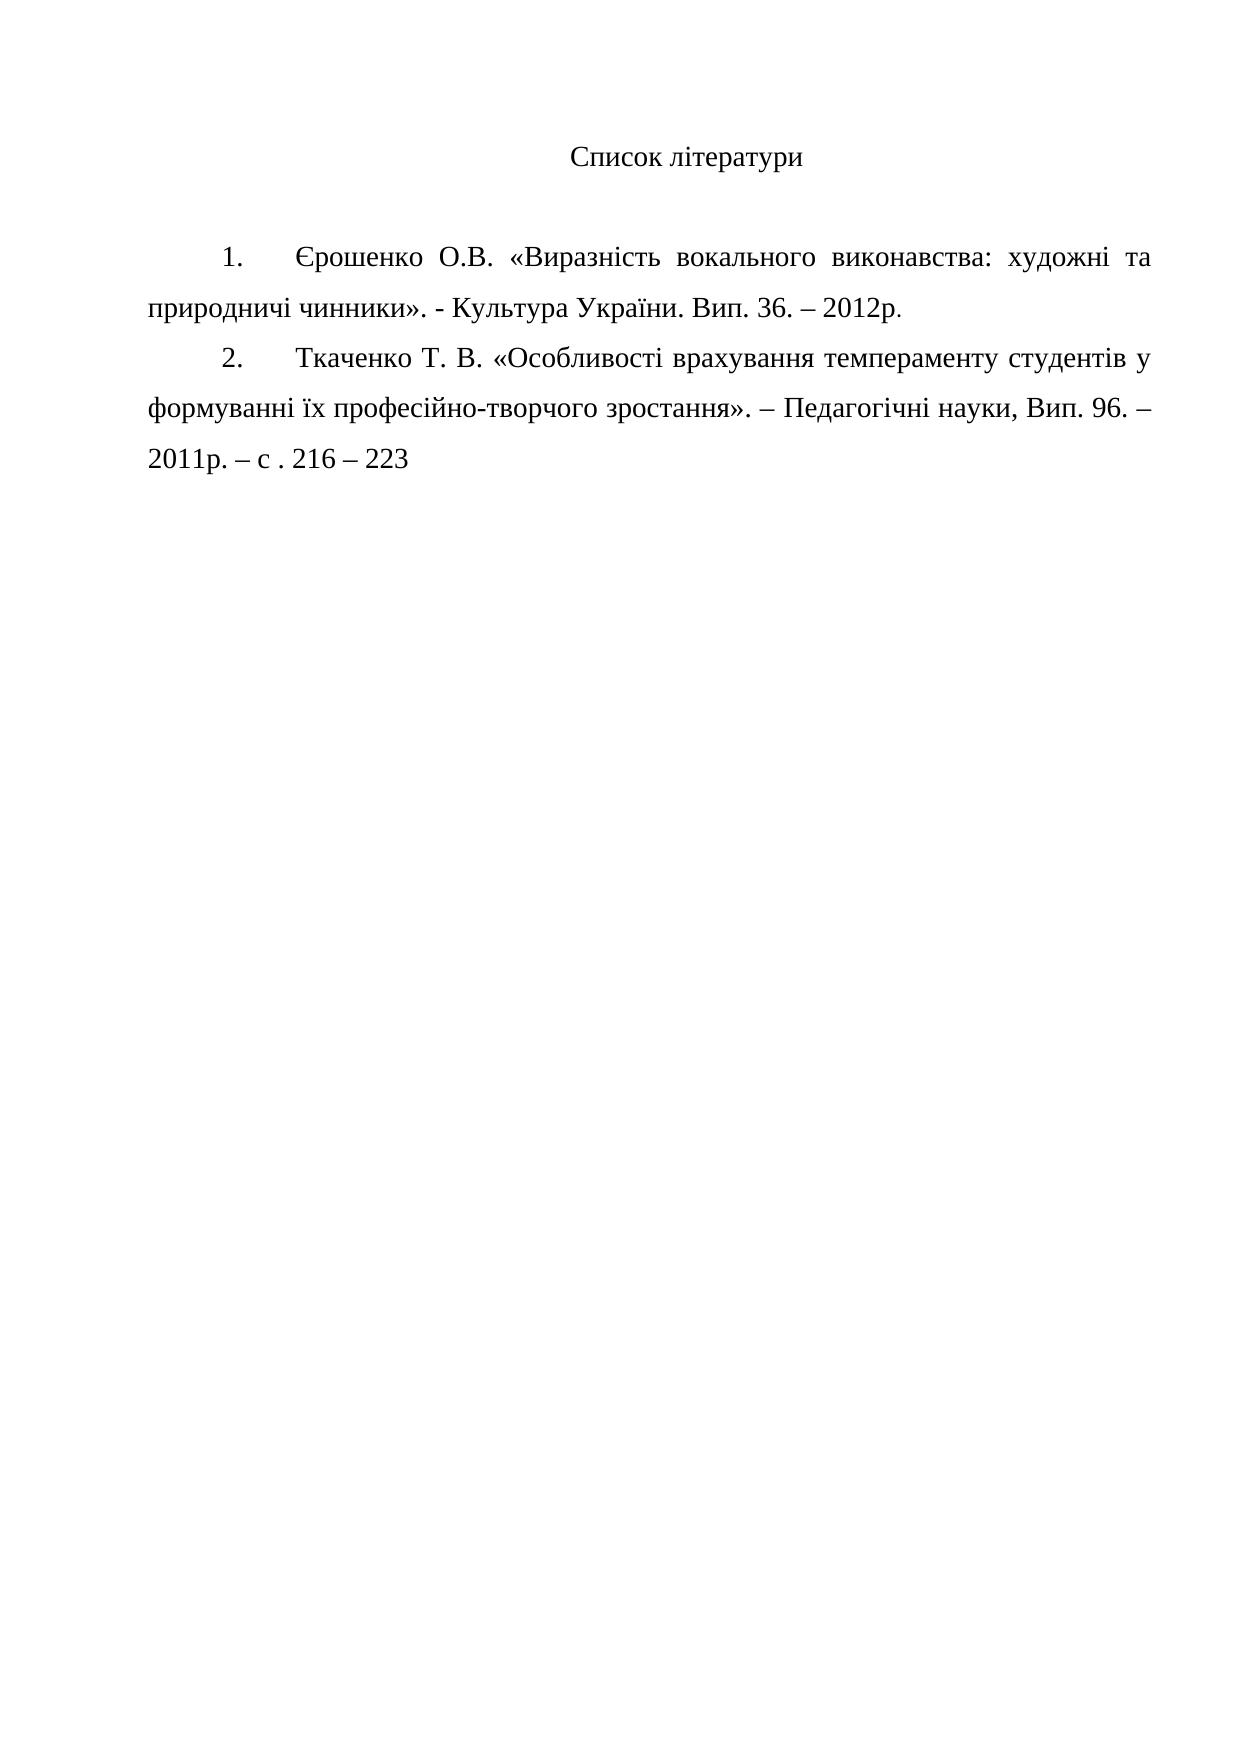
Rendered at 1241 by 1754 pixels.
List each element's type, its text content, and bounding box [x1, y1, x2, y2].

list Єрошенко О.В. «Виразність вокального виконавства: художні та природничі чинники». - Культура України. Вип. 36. – 2012р. [148, 239, 1152, 323]
text Список літератури [148, 139, 1152, 172]
list Ткаченко Т. В. «Особливості врахування темпераменту студентів у формуванні їх професійно-творчого зростання». – Педагогічні науки, Вип. 96. – 2011р. – с . 216 – 223 [148, 340, 1152, 474]
